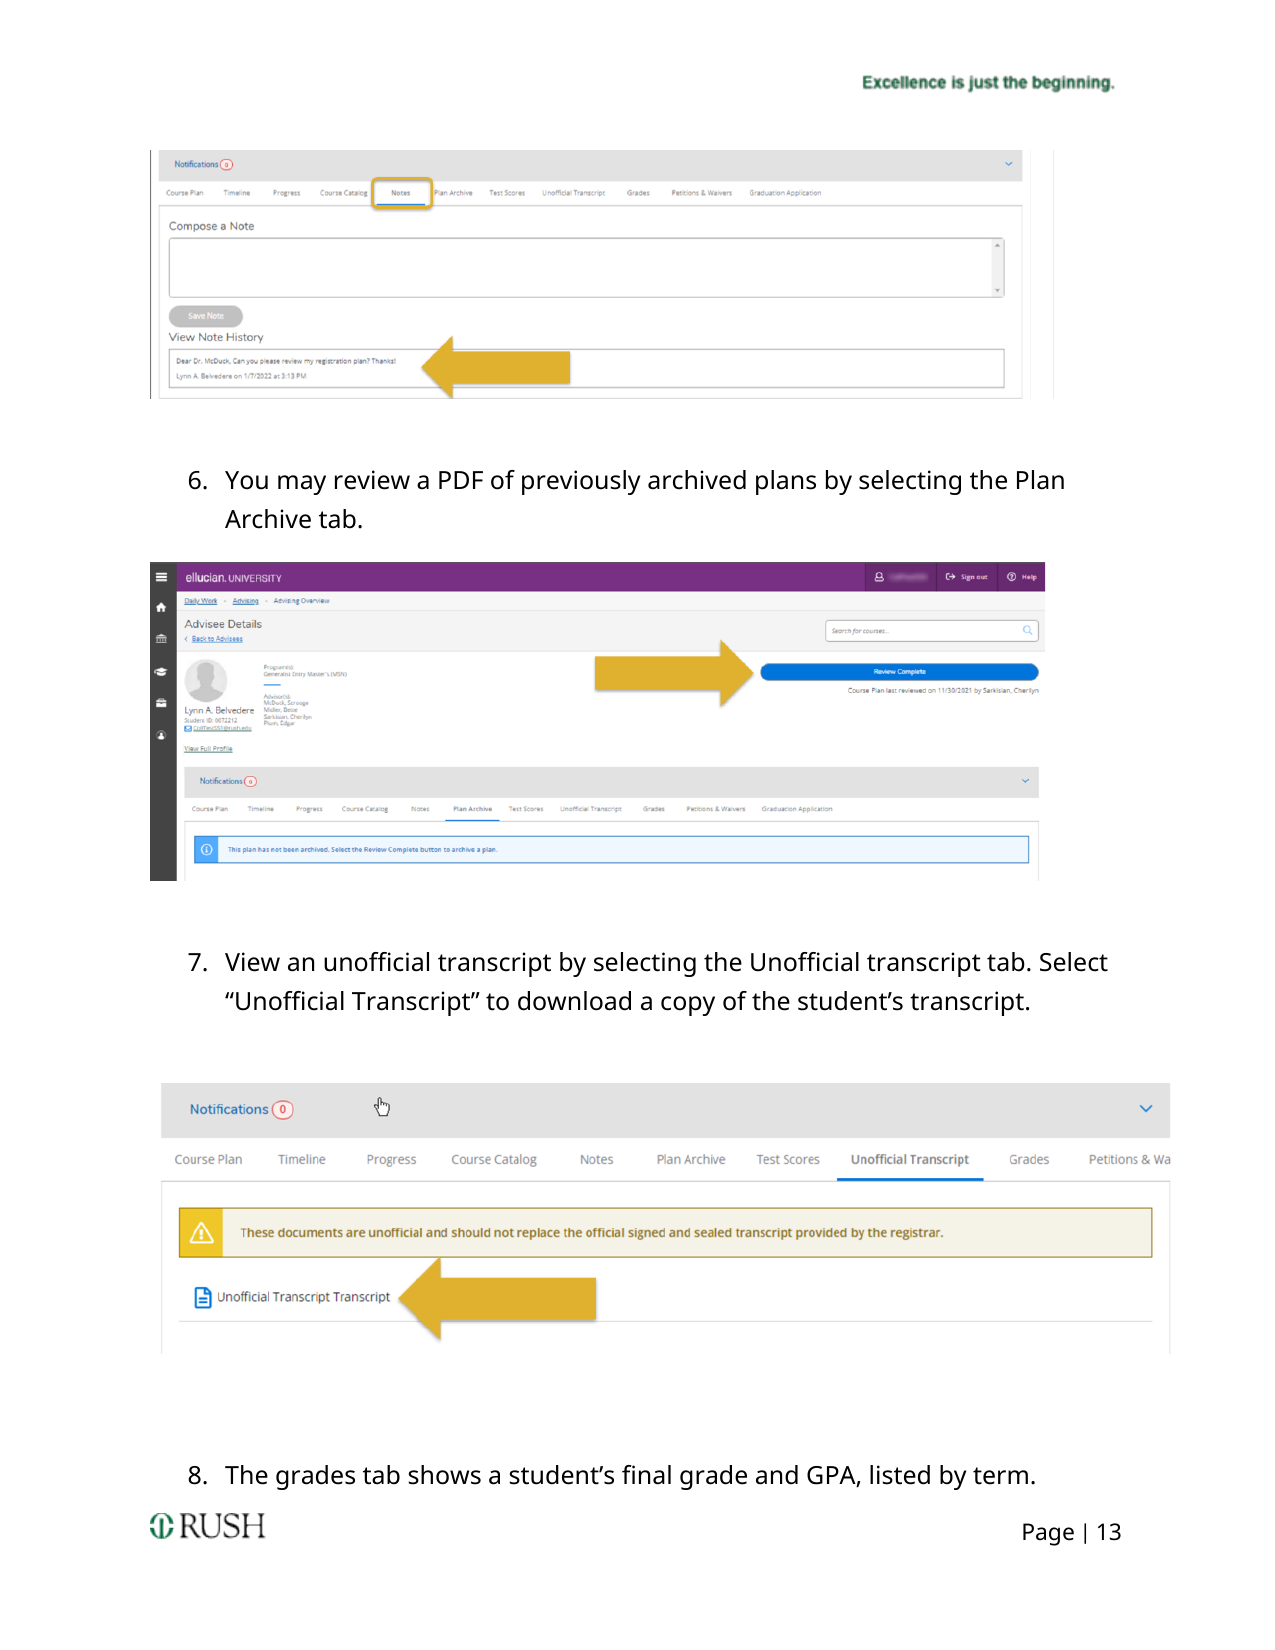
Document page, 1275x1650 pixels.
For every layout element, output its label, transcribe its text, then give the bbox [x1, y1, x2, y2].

list The grades tab shows a student’s final grade and GPA, listed by term. [187, 1457, 1125, 1491]
list View an unofficial transcript by selecting the Unofficial transcript tab. Select “Unofficial Transcript” to download a copy of the student’s transcript. [187, 945, 1125, 1018]
list You may review a PDF of previously archived plans by selecting the Plan Archive tab. [187, 463, 1125, 536]
picture [862, 75, 1125, 107]
picture [150, 150, 1054, 399]
picture [150, 562, 1046, 881]
picture [150, 1513, 266, 1541]
picture [150, 1083, 1184, 1354]
